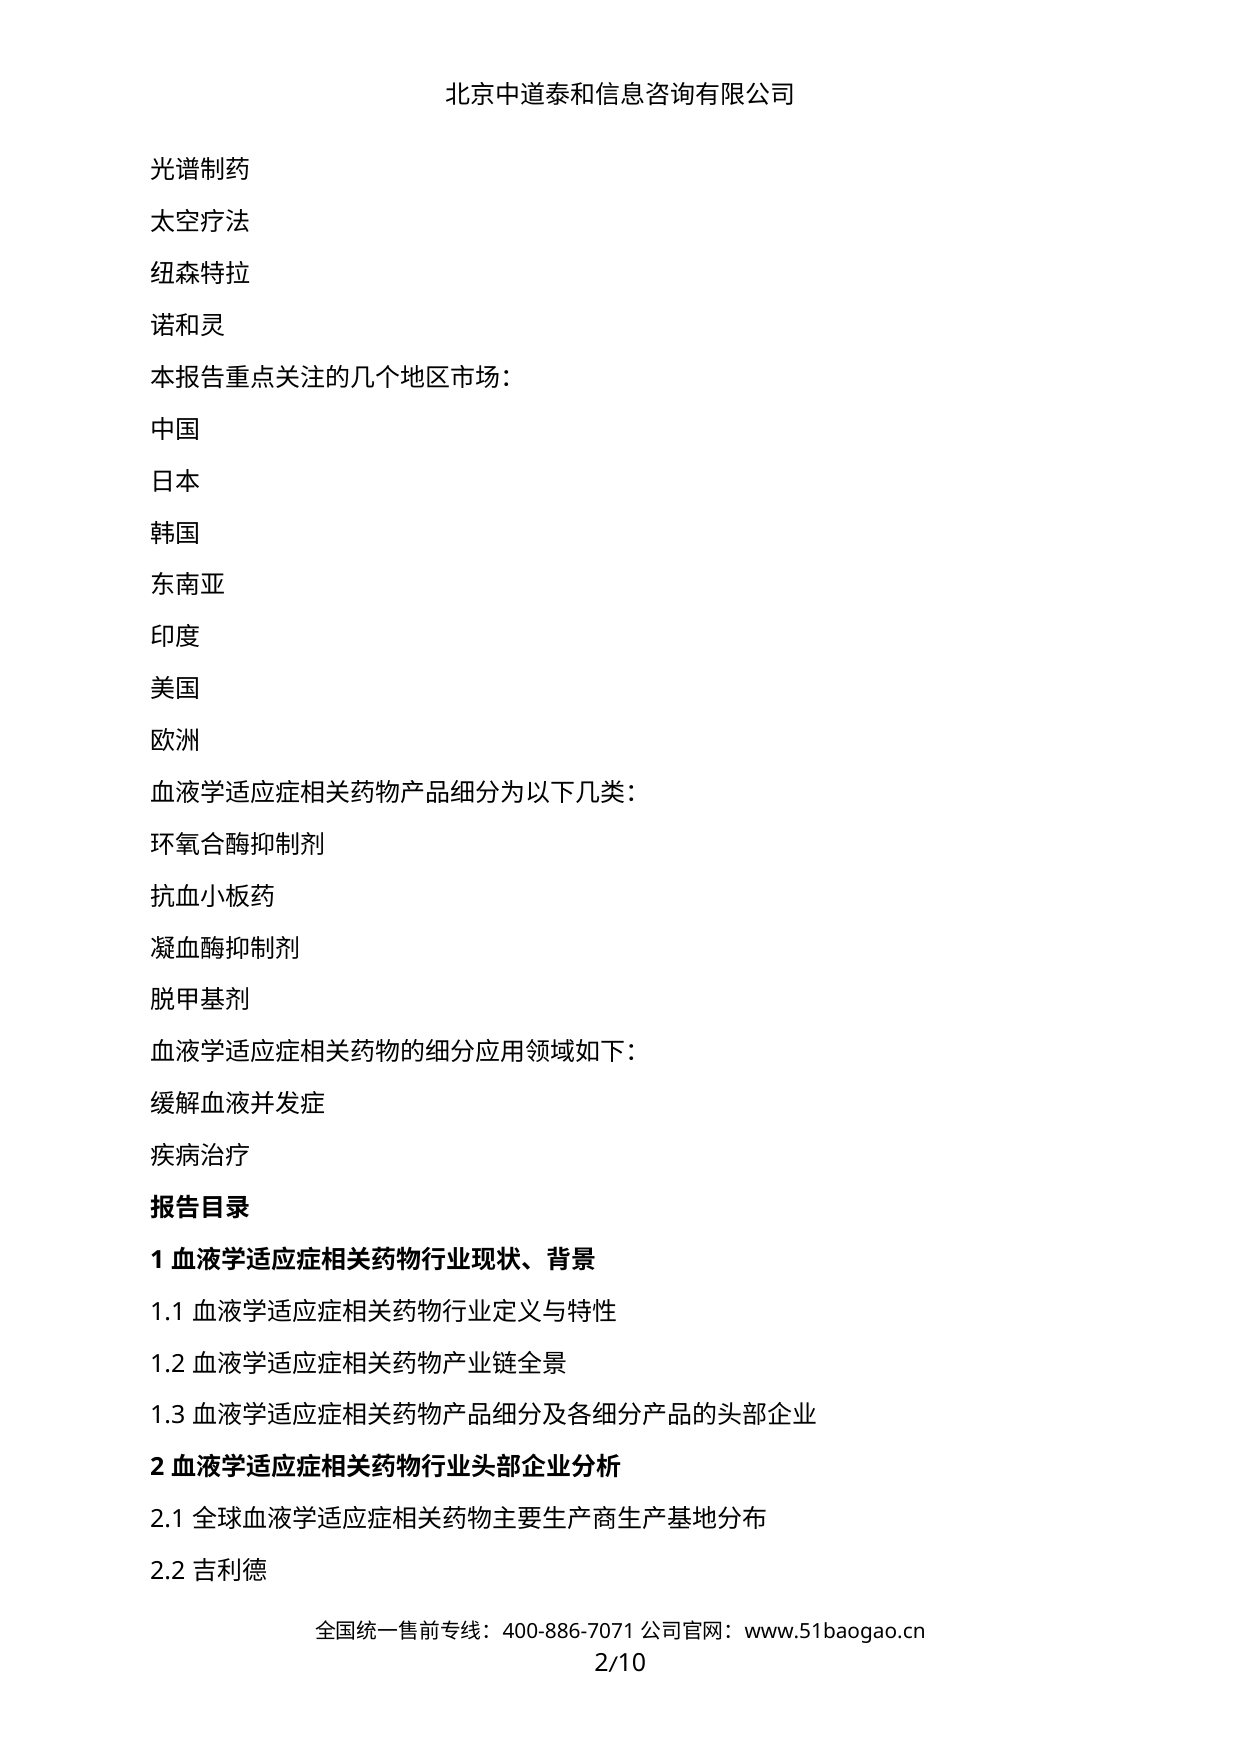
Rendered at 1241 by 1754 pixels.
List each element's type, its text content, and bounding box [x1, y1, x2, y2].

text 纽森特拉 [150, 254, 1090, 290]
text 韩国 [150, 513, 1090, 549]
text 美国 [150, 669, 1090, 705]
text 1.3 血液学适应症相关药物产品细分及各细分产品的头部企业 [150, 1395, 1090, 1431]
text 凝血酶抑制剂 [150, 928, 1090, 964]
text 东南亚 [150, 565, 1090, 601]
text 太空疗法 [150, 202, 1090, 238]
text 脱甲基剂 [150, 980, 1090, 1016]
text 印度 [150, 617, 1090, 653]
text 日本 [150, 461, 1090, 497]
text 欧洲 [150, 721, 1090, 757]
text 中国 [150, 409, 1090, 446]
text 血液学适应症相关药物的细分应用领域如下： [150, 1032, 1090, 1068]
text 2.1 全球血液学适应症相关药物主要生产商生产基地分布 [150, 1499, 1090, 1535]
text 诺和灵 [150, 306, 1090, 342]
text 1.2 血液学适应症相关药物产业链全景 [150, 1343, 1090, 1379]
text 2.2 吉利德 [150, 1551, 1090, 1587]
text 缓解血液并发症 [150, 1084, 1090, 1120]
text 1.1 血液学适应症相关药物行业定义与特性 [150, 1291, 1090, 1327]
text 抗血小板药 [150, 876, 1090, 912]
text 环氧合酶抑制剂 [150, 824, 1090, 861]
text 本报告重点关注的几个地区市场： [150, 357, 1090, 394]
text 疾病治疗 [150, 1136, 1090, 1172]
text 血液学适应症相关药物产品细分为以下几类： [150, 772, 1090, 809]
text 1 血液学适应症相关药物行业现状、背景 [150, 1239, 1090, 1276]
text 光谱制药 [150, 150, 1090, 186]
text 报告目录 [150, 1187, 1090, 1224]
text 2 血液学适应症相关药物行业头部企业分析 [150, 1447, 1090, 1483]
